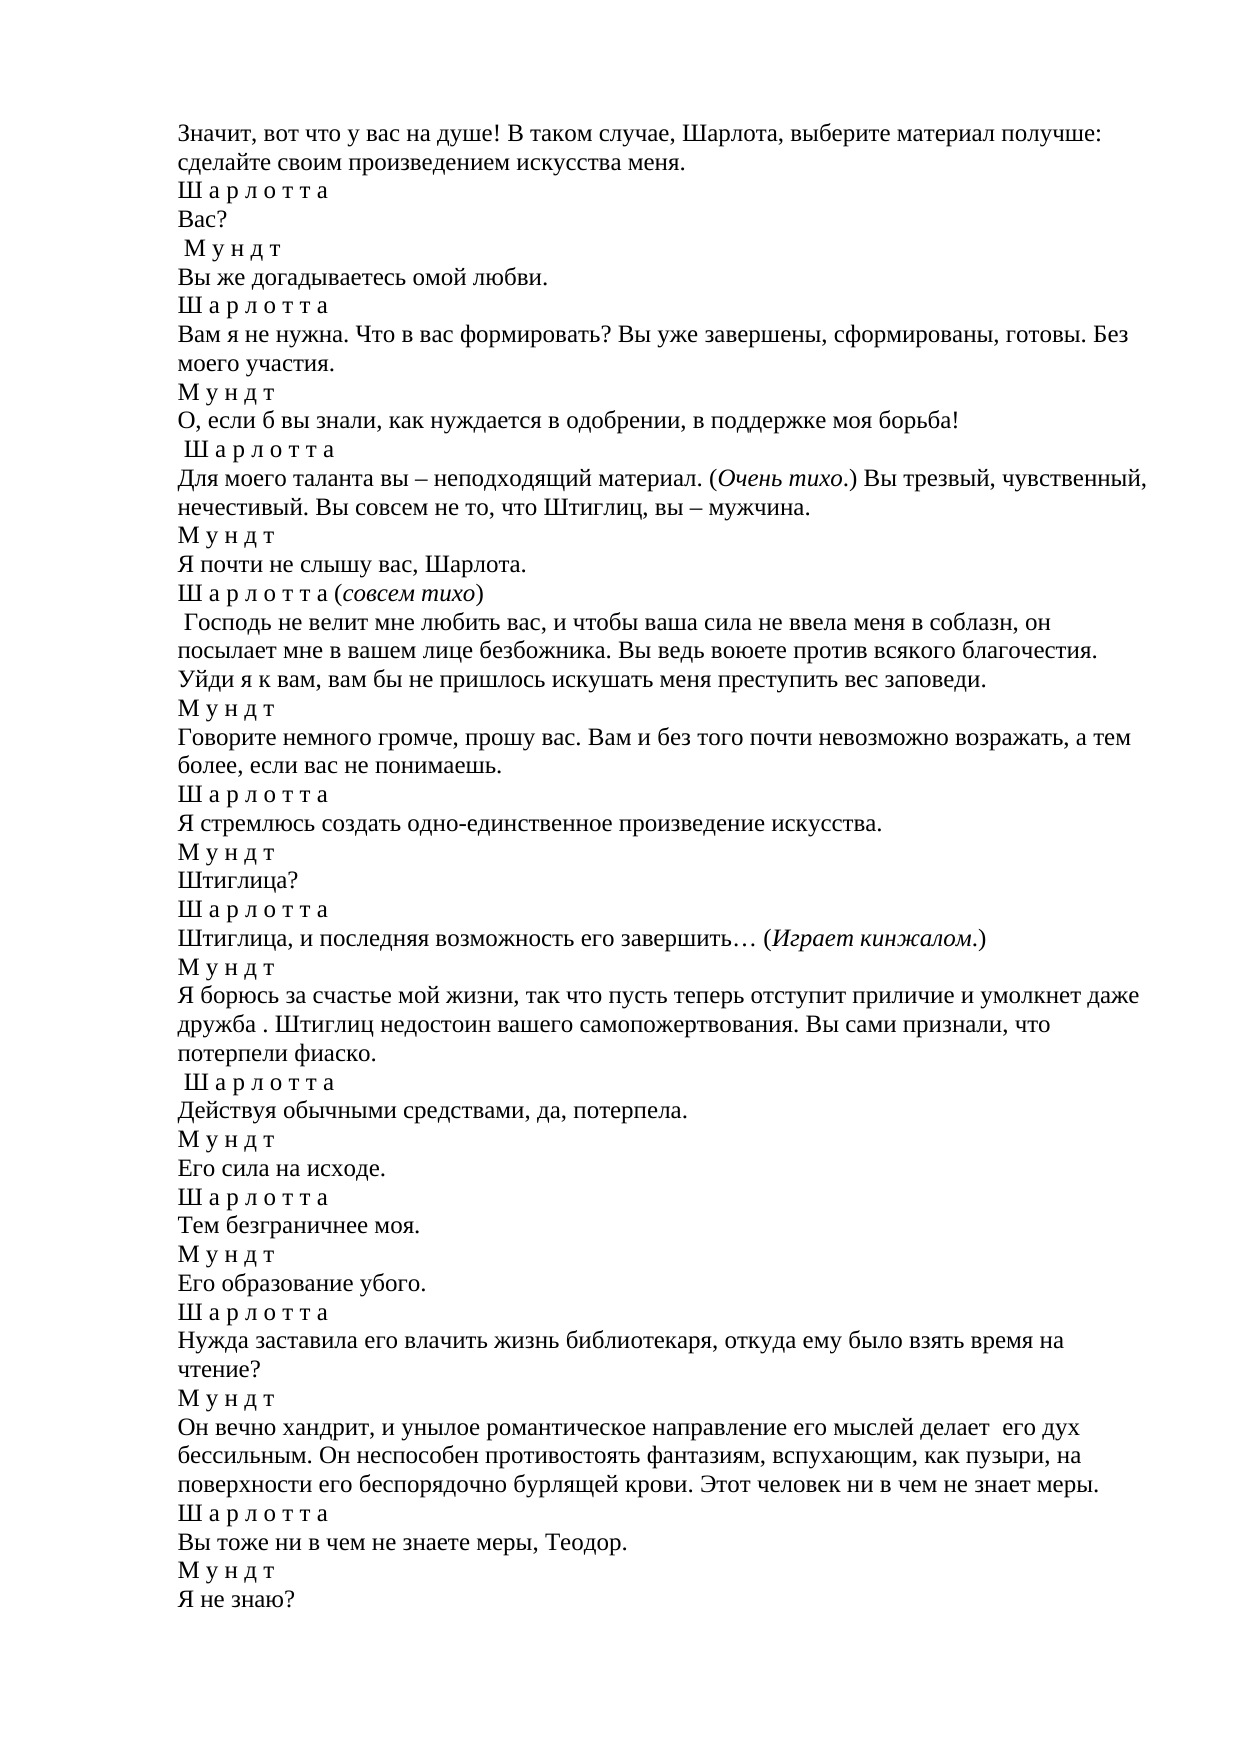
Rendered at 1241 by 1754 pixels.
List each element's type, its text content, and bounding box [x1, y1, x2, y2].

text М у н д т [177, 233, 1152, 262]
text Я стремлюсь создать одно-единственное произведение искусства. [177, 808, 1152, 837]
text Тем безграничнее моя. [177, 1211, 1152, 1239]
text Ш а р л о т т а [177, 1182, 1152, 1211]
text Он вечно хандрит, и унылое романтическое направление его мыслей делает его дух бессильным. Он неспособен противостоять фантазиям, вспухающим, как пузыри, на поверхности его беспорядочно бурлящей крови. Этот человек ни в чем не знает меры. [177, 1412, 1152, 1498]
text Его сила на исходе. [177, 1153, 1152, 1182]
text Ш а р л о т т а [177, 1297, 1152, 1326]
text М у н д т [177, 837, 1152, 866]
text Я не знаю? [177, 1584, 1152, 1613]
text Вы же догадываетесь омой любви. [177, 262, 1152, 291]
text Для моего таланта вы – неподходящий материал. (Очень тихо.) Вы трезвый, чувственный, нечестивый. Вы совсем не то, что Штиглиц, вы – мужчина. [177, 463, 1152, 521]
text Ш а р л о т т а [177, 176, 1152, 204]
text М у н д т [177, 1239, 1152, 1268]
text Я почти не слышу вас, Шарлота. [177, 549, 1152, 578]
text Господь не велит мне любить вас, и чтобы ваша сила не ввела меня в соблазн, он посылает мне в вашем лице безбожника. Вы ведь воюете против всякого благочестия. Уйди я к вам, вам бы не пришлось искушать меня преступить вес заповеди. [177, 607, 1152, 693]
text Ш а р л о т т а [177, 291, 1152, 319]
text М у н д т [177, 377, 1152, 406]
text М у н д т [177, 1124, 1152, 1153]
text Действуя обычными средствами, да, потерпела. [177, 1096, 1152, 1124]
text Вам я не нужна. Что в вас формировать? Вы уже завершены, сформированы, готовы. Без моего участия. [177, 319, 1152, 377]
text Штиглица? [177, 866, 1152, 894]
text Вы тоже ни в чем не знаете меры, Теодор. [177, 1527, 1152, 1556]
text М у н д т [177, 952, 1152, 981]
text Ш а р л о т т а [177, 434, 1152, 463]
text М у н д т [177, 1556, 1152, 1584]
text Ш а р л о т т а [177, 779, 1152, 808]
text Его образование убого. [177, 1268, 1152, 1297]
text Я борюсь за счастье мой жизни, так что пусть теперь отступит приличие и умолкнет даже дружба . Штиглиц недостоин вашего самопожертвования. Вы сами признали, что потерпели фиаско. [177, 981, 1152, 1067]
text М у н д т [177, 1383, 1152, 1412]
text Вас? [177, 204, 1152, 233]
text М у н д т [177, 693, 1152, 722]
text Значит, вот что у вас на душе! В таком случае, Шарлота, выберите материал получше: сделайте своим произведением искусства меня. [177, 118, 1152, 176]
text Ш а р л о т т а (совсем тихо) [177, 578, 1152, 607]
text Говорите немного громче, прошу вас. Вам и без того почти невозможно возражать, а тем более, если вас не понимаешь. [177, 722, 1152, 779]
text О, если б вы знали, как нуждается в одобрении, в поддержке моя борьба! [177, 406, 1152, 434]
text Ш а р л о т т а [177, 1498, 1152, 1527]
text Ш а р л о т т а [177, 1067, 1152, 1096]
text М у н д т [177, 521, 1152, 549]
text Ш а р л о т т а [177, 894, 1152, 923]
text Нужда заставила его влачить жизнь библиотекаря, откуда ему было взять время на чтение? [177, 1326, 1152, 1383]
text Штиглица, и последняя возможность его завершить… (Играет кинжалом.) [177, 923, 1152, 952]
